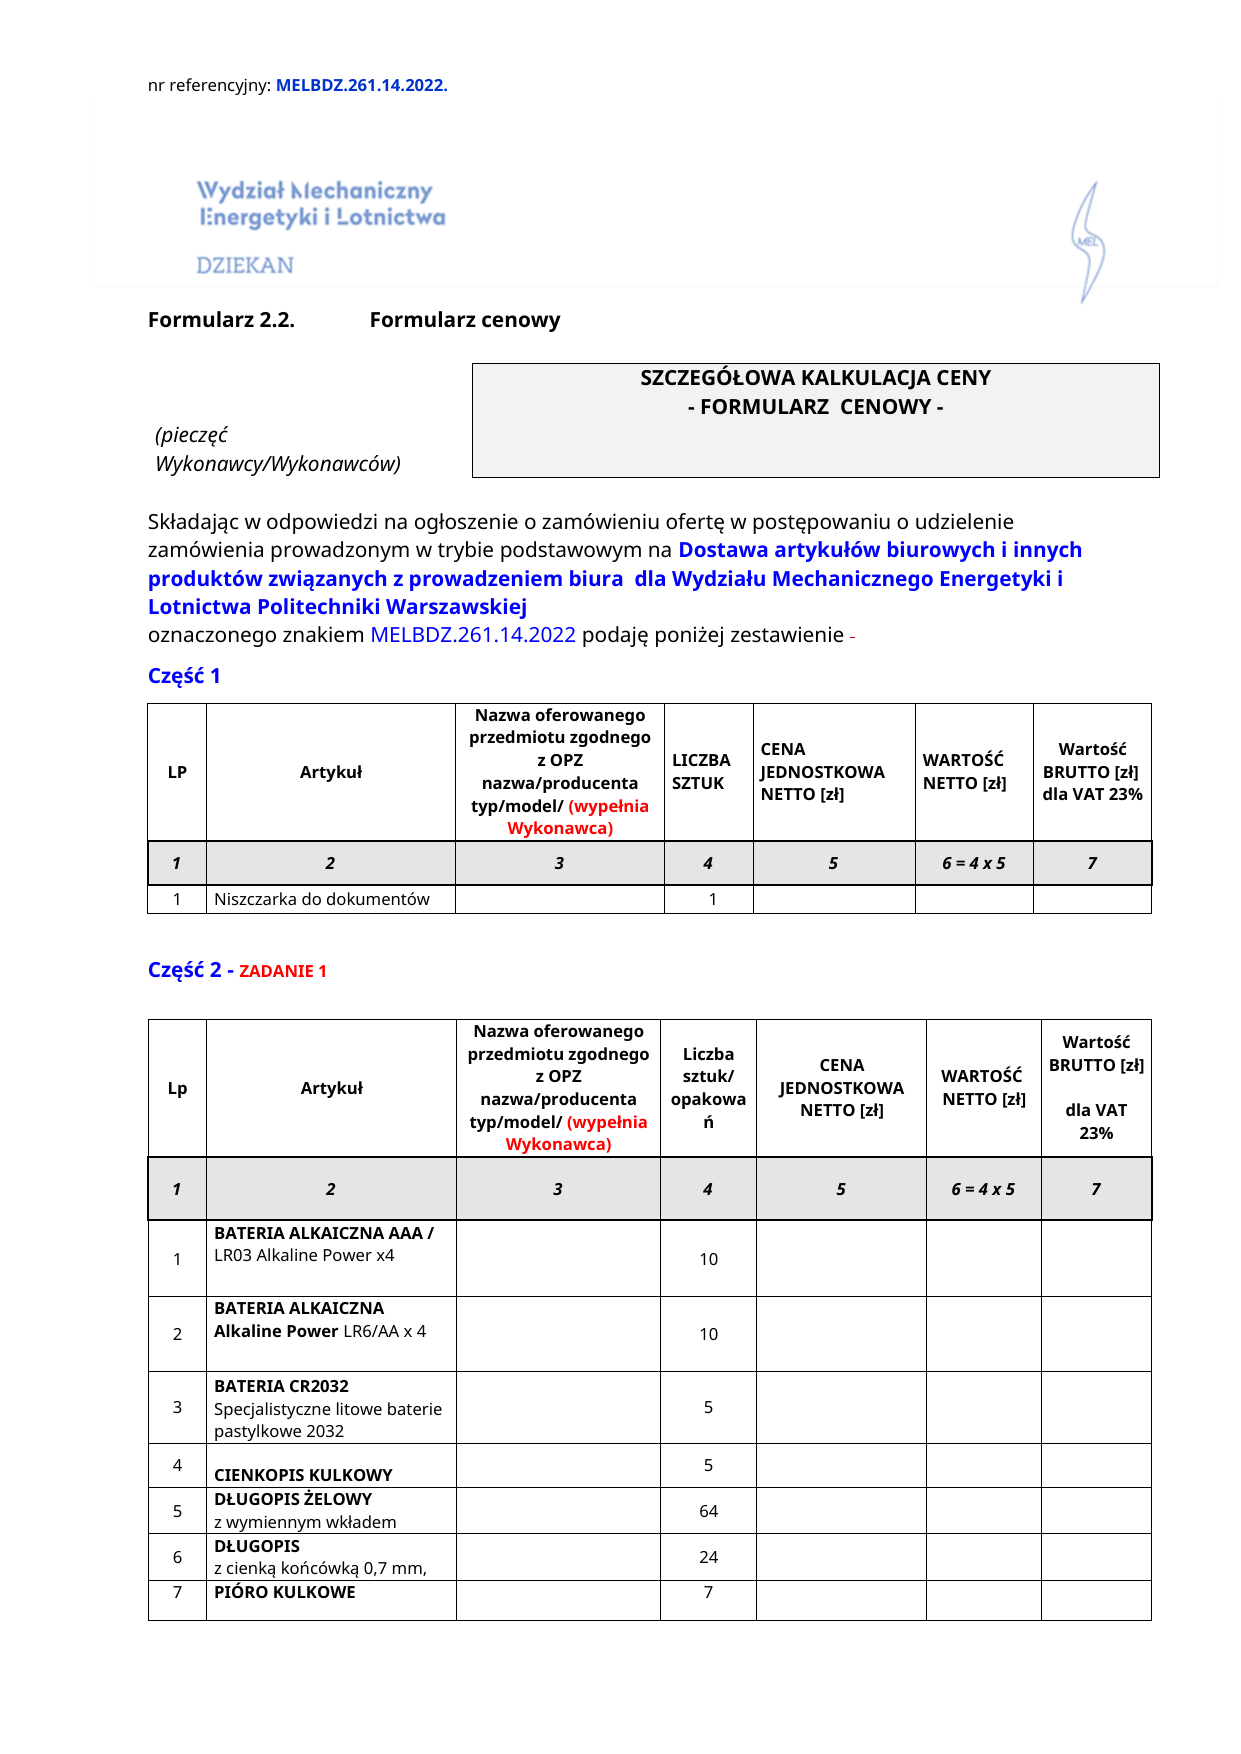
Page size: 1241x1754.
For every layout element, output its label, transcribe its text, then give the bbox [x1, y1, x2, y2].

table_cell [457, 1534, 660, 1580]
table_cell [757, 1221, 926, 1296]
table_cell 7 [661, 1581, 756, 1620]
table_cell 3 [457, 1158, 660, 1219]
table_header Liczba sztuk/ opakowań [661, 1020, 756, 1156]
table_cell [456, 886, 664, 913]
table_cell BATERIA CR2032 Specjalistyczne litowe baterie pastylkowe 2032 [207, 1372, 456, 1443]
table_cell [457, 1221, 660, 1296]
table_cell Niszczarka do dokumentów [207, 886, 455, 913]
table_header SZCZEGÓŁOWA KALKULACJA CENY - FORMULARZ CENOWY - [473, 364, 1159, 477]
table_cell [1042, 1297, 1151, 1371]
table_cell 6 = 4 x 5 [927, 1158, 1041, 1219]
table_header Wartość BRUTTO [zł] dla VAT 23% [1034, 704, 1151, 840]
table_cell 1 [149, 1221, 206, 1296]
table_header Nazwa oferowanego przedmiotu zgodnego z OPZ nazwa/producenta typ/model/ (wypełnia Wykonawca) [456, 704, 664, 840]
table_cell [927, 1534, 1041, 1580]
table_cell [457, 1581, 660, 1620]
table_cell BATERIA ALKAICZNA AAA / LR03 Alkaline Power x4 [207, 1221, 456, 1296]
table_header Artykuł [207, 704, 455, 840]
table_cell 10 [661, 1221, 756, 1296]
table_cell [757, 1297, 926, 1371]
table_header LICZBA SZTUK [665, 704, 753, 840]
table_header Lp [149, 1020, 206, 1156]
table_cell 7 [1034, 842, 1151, 884]
table_cell 2 [149, 1297, 206, 1371]
table_cell DŁUGOPIS ŻELOWY z wymiennym wkładem [207, 1488, 456, 1533]
table_cell [927, 1444, 1041, 1487]
table_cell 64 [661, 1488, 756, 1533]
table_cell [927, 1297, 1041, 1371]
table_cell [757, 1581, 926, 1620]
table_cell 4 [665, 842, 753, 884]
table_header CENA JEDNOSTKOWA NETTO [zł] [754, 704, 915, 840]
table_cell 1 [149, 1158, 206, 1219]
table_cell [1042, 1488, 1151, 1533]
table_cell 10 [661, 1297, 756, 1371]
text oznaczonego znakiem MELBDZ.261.14.2022 podaję poniżej zestawienie [148, 621, 1092, 649]
table_cell BATERIA ALKAICZNA Alkaline Power LR6/AA x 4 [207, 1297, 456, 1371]
table_cell 2 [207, 1158, 456, 1219]
table_cell 5 [757, 1158, 926, 1219]
picture [88, 96, 1220, 306]
table_cell 1 [148, 886, 206, 913]
table_cell [1042, 1534, 1151, 1580]
table_header Wartość BRUTTO [zł] dla VAT 23% [1042, 1020, 1151, 1156]
text Składając w odpowiedzi na ogłoszenie o zamówieniu ofertę w postępowaniu o udzielenie zamówienia prowadzonym w trybie podstawowym na Dostawa artykułów biurowych i innych produktów związanych z prowadzeniem biura dla Wydziału Mechanicznego Energetyki i Lotnictwa Politechniki Warszawskiej [148, 507, 1092, 621]
table_cell [927, 1372, 1041, 1443]
table_cell 1 [665, 886, 753, 913]
table_cell [457, 1444, 660, 1487]
table_cell [1042, 1372, 1151, 1443]
table_header LP [148, 704, 206, 840]
table_header (pieczęć Wykonawcy/Wykonawców) [148, 363, 472, 477]
table_cell 1 [149, 842, 206, 884]
text Część 2 - ZADANIE 1 [148, 955, 1092, 983]
table_cell 5 [754, 842, 915, 884]
table_cell 3 [149, 1372, 206, 1443]
table_cell [1042, 1581, 1151, 1620]
table_cell 24 [661, 1534, 756, 1580]
table_cell DŁUGOPIS z cienką końcówką 0,7 mm, [207, 1534, 456, 1580]
table_cell [927, 1221, 1041, 1296]
table_cell CIENKOPIS KULKOWY [207, 1444, 456, 1487]
table_cell [916, 886, 1033, 913]
table_header Nazwa oferowanego przedmiotu zgodnego z OPZ nazwa/producenta typ/model/ (wypełnia Wykonawca) [457, 1020, 660, 1156]
text Formularz 2.2. Formularz cenowy [148, 306, 1092, 334]
table_cell [757, 1534, 926, 1580]
table_cell 3 [456, 842, 664, 884]
table_cell [1042, 1221, 1151, 1296]
table_cell [1042, 1444, 1151, 1487]
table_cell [207, 1581, 456, 1620]
table_header WARTOŚĆ NETTO [zł] [916, 704, 1033, 840]
table_header WARTOŚĆ NETTO [zł] [927, 1020, 1041, 1156]
table_cell [754, 886, 915, 913]
table_cell [927, 1581, 1041, 1620]
table_cell 5 [149, 1488, 206, 1533]
table_header CENA JEDNOSTKOWA NETTO [zł] [757, 1020, 926, 1156]
table_cell 5 [661, 1372, 756, 1443]
table_cell 2 [207, 842, 455, 884]
table_cell [457, 1372, 660, 1443]
table_cell [1034, 886, 1151, 913]
table_cell [927, 1488, 1041, 1533]
table_cell 7 [149, 1581, 206, 1620]
table_cell [457, 1297, 660, 1371]
table_cell [757, 1444, 926, 1487]
table_cell [757, 1488, 926, 1533]
table_cell 6 = 4 x 5 [916, 842, 1033, 884]
table_cell 6 [149, 1534, 206, 1580]
table_cell 5 [661, 1444, 756, 1487]
table_cell 4 [149, 1444, 206, 1487]
table_header Artykuł [207, 1020, 456, 1156]
text Część 1 [148, 661, 1092, 690]
table_cell [457, 1488, 660, 1533]
table_cell 4 [661, 1158, 756, 1219]
table_cell [757, 1372, 926, 1443]
table_cell 7 [1042, 1158, 1151, 1219]
